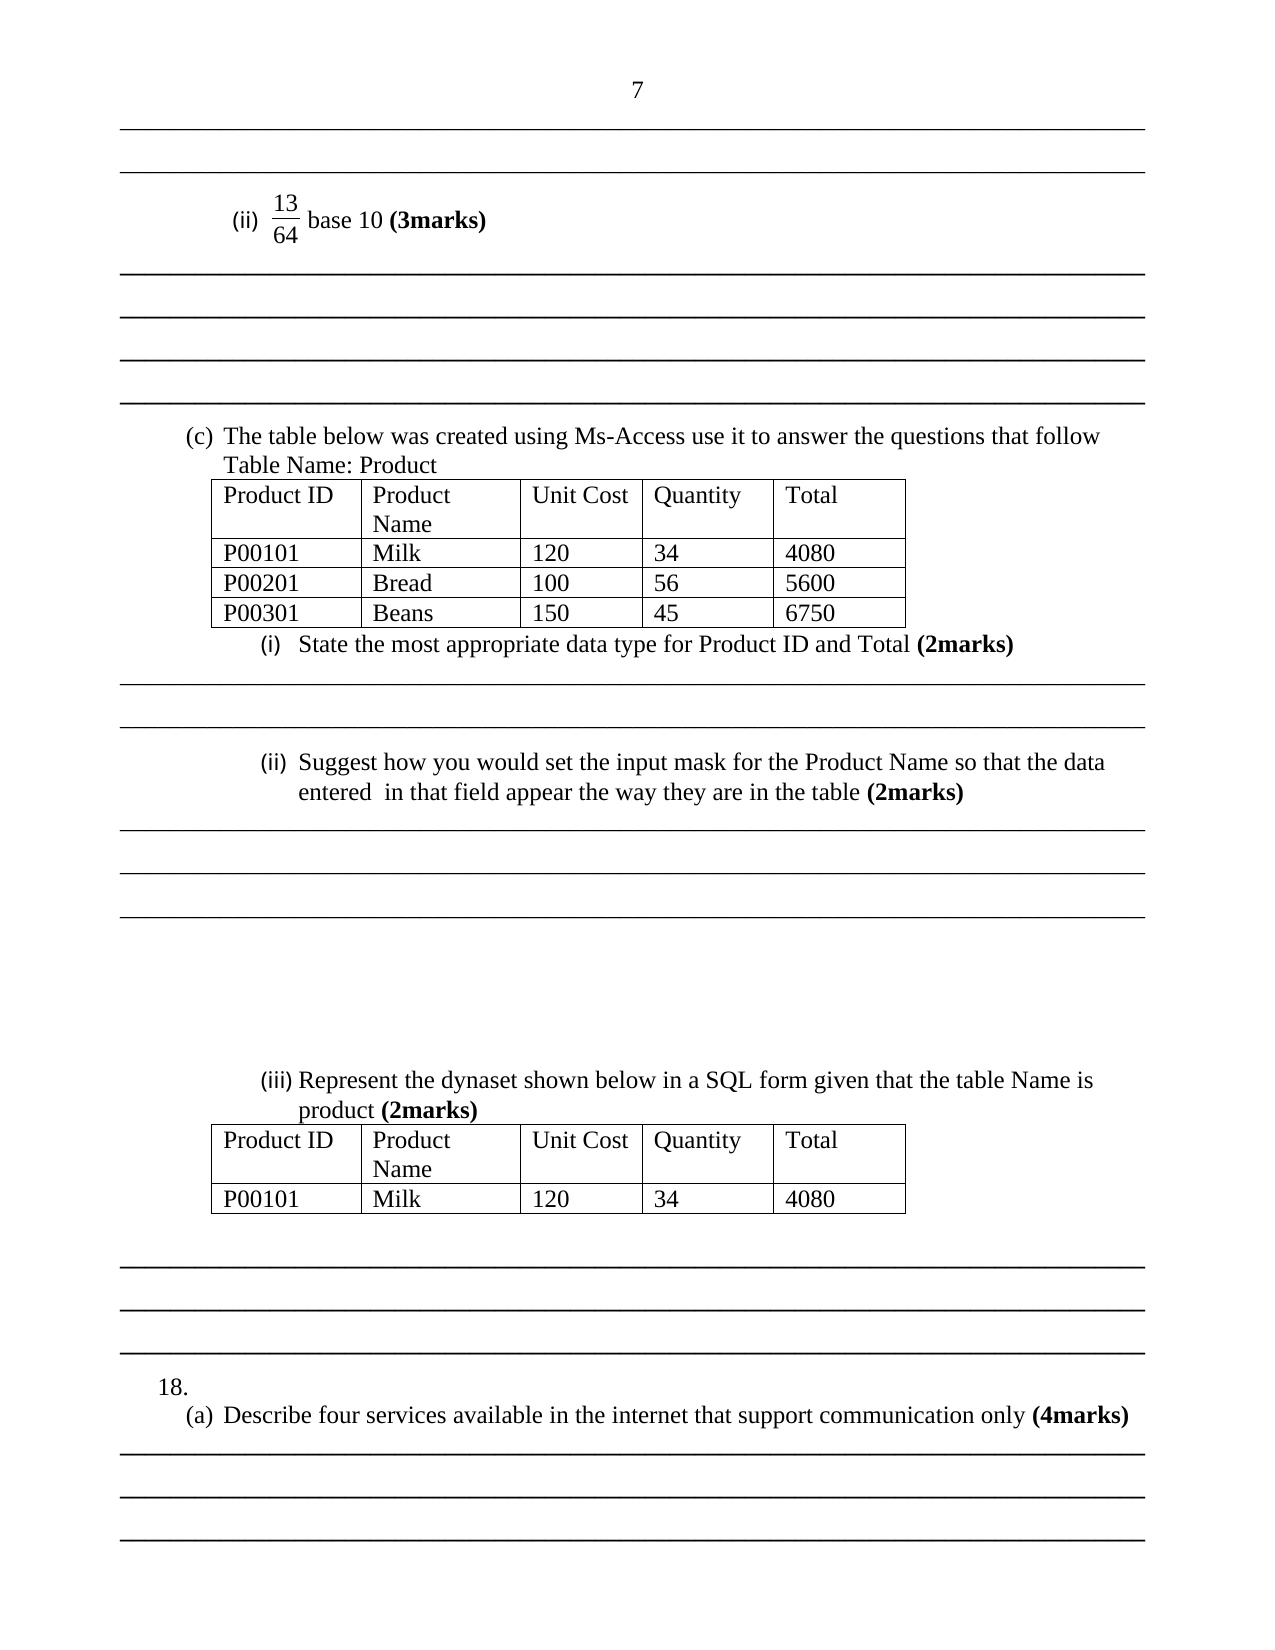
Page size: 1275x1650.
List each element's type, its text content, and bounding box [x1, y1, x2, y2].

list The table below was created using Ms-Access use it to answer the questions that follow [186, 421, 1155, 450]
table_cell 150 [521, 598, 642, 627]
list base 10 (3marks) [232, 190, 1155, 249]
text ______________________________________________________________________________________________________________________________________________________________________________________________________________________________________________________ [120, 805, 1155, 920]
table_cell 34 [643, 539, 773, 567]
table_header Total [774, 1125, 905, 1183]
table_header Product ID [212, 480, 361, 537]
table_cell P00201 [212, 568, 361, 597]
table_header Unit Cost [521, 480, 642, 537]
table_cell P00101 [212, 1184, 361, 1212]
list Suggest how you would set the input mask for the Product Name so that the data entered in that field appear the way they are in the table (2marks) [261, 745, 1155, 805]
table_header Product Name [362, 480, 520, 537]
table_cell 45 [643, 598, 773, 627]
table_cell 56 [643, 568, 773, 597]
table_cell 34 [643, 1184, 773, 1212]
table_header Quantity [643, 1125, 773, 1183]
table_cell 100 [521, 568, 642, 597]
list State the most appropriate data type for Product ID and Total (2marks) [261, 628, 1155, 659]
table_header Unit Cost [521, 1125, 642, 1183]
table_cell 5600 [774, 568, 905, 597]
list Describe four services available in the internet that support communication only (4marks) [186, 1400, 1155, 1429]
list Represent the dynaset shown below in a SQL form given that the table Name is product (2marks) [261, 1064, 1155, 1124]
text ____________________________________________________________________________________________________________________________________________________________________ [120, 659, 1155, 731]
table_cell P00101 [212, 539, 361, 567]
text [120, 104, 1155, 176]
table_header Total [774, 480, 905, 537]
table_cell 4080 [774, 539, 905, 567]
table_header Quantity [643, 480, 773, 537]
table_cell Milk [362, 1184, 520, 1212]
table_cell Bread [362, 568, 520, 597]
table_header Product ID [212, 1125, 361, 1183]
table_cell 120 [521, 1184, 642, 1212]
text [120, 1429, 1155, 1544]
table_cell 6750 [774, 598, 905, 627]
table_cell Milk [362, 539, 520, 567]
table_cell 4080 [774, 1184, 905, 1212]
text ______________________________________________________________________________________________________________________________________________________________________________________________________________________________________________________ [120, 1242, 1155, 1357]
table_cell Beans [362, 598, 520, 627]
text Table Name: Product [223, 450, 1155, 479]
table_header Product Name [362, 1125, 520, 1183]
table_cell P00301 [212, 598, 361, 627]
table_cell 120 [521, 539, 642, 567]
